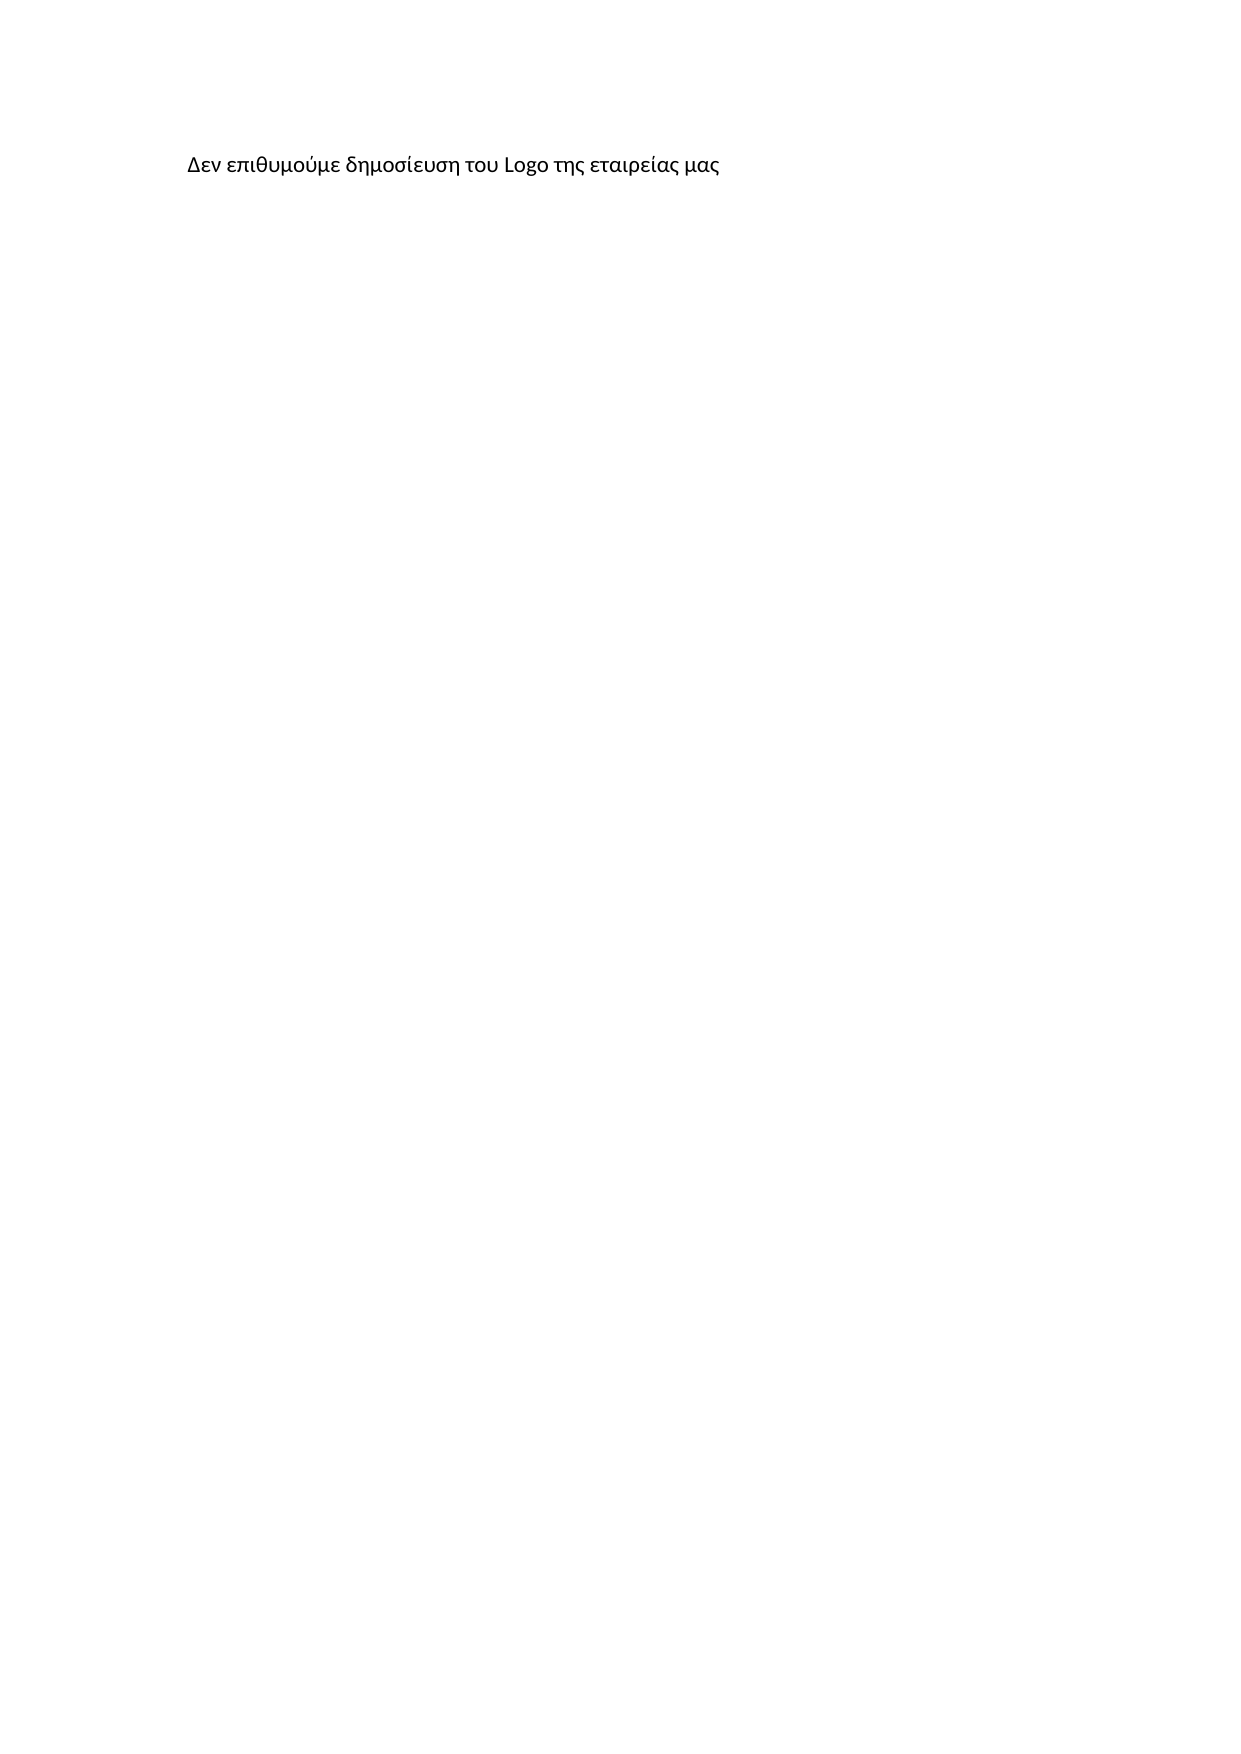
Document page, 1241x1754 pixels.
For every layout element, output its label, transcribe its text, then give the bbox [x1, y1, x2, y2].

text Δεν επιθυμούμε δημοσίευση του Logo της εταιρείας μας [187, 150, 1053, 178]
